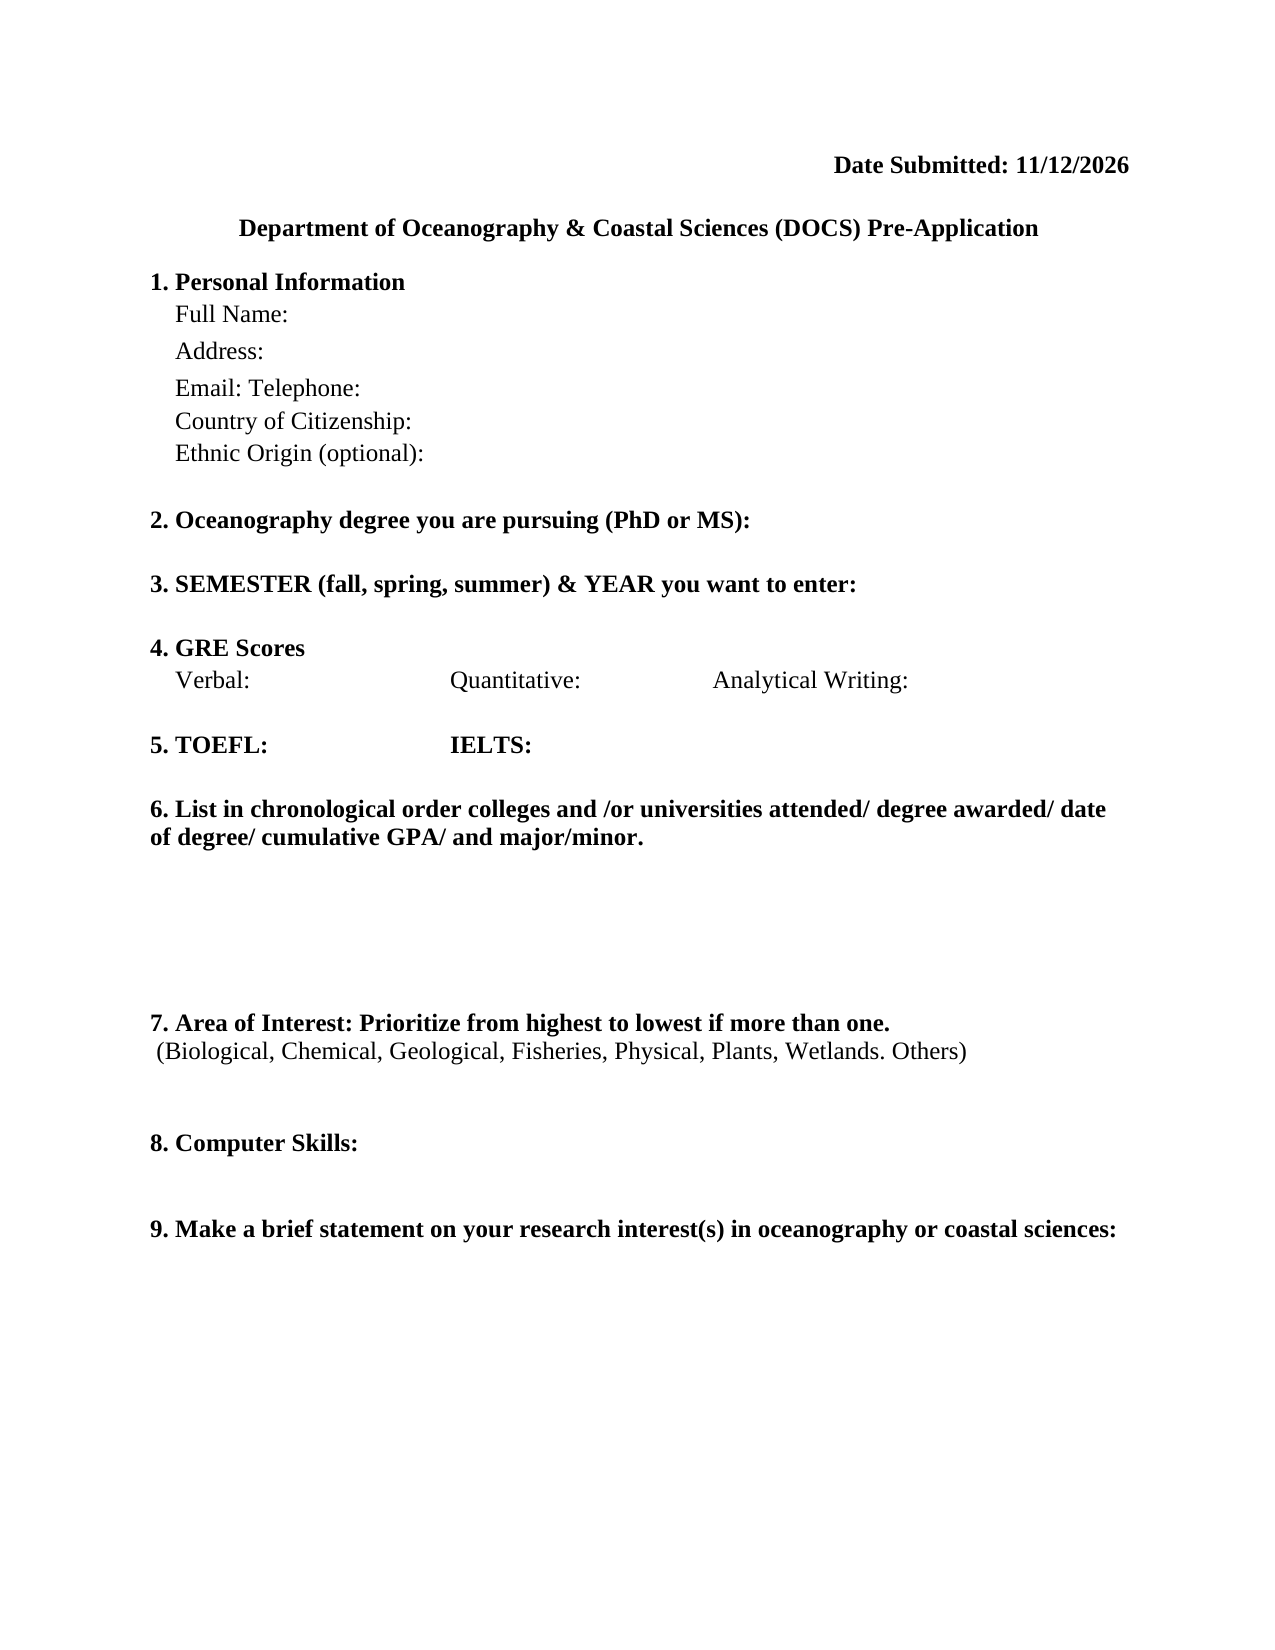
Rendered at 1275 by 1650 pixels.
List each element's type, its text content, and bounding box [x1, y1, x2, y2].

text 6. List in chronological order colleges and /or universities attended/ degree awarded/ date of degree/ cumulative GPA/ and major/minor. [150, 794, 1108, 851]
text Department of Oceanography & Coastal Sciences (DOCS) Pre-Application [238, 213, 1129, 242]
text (Biological, Chemical, Geological, Fisheries, Physical, Plants, Wetlands. Others) [150, 1036, 1129, 1065]
text Verbal: Quantitative: Analytical Writing: [175, 665, 1129, 694]
text Date Submitted: 4/25/2017 [238, 150, 1129, 207]
text Address: [175, 336, 964, 365]
text Full Name: [175, 299, 964, 328]
text 8. Computer Skills: [150, 1128, 1129, 1157]
text Country of Citizenship: Ethnic Origin (optional): [175, 406, 430, 467]
text 1. Personal Information [150, 267, 1129, 296]
text 9. Make a brief statement on your research interest(s) in oceanography or coastal sciences: [150, 1214, 1129, 1243]
text 5. TOEFL: IELTS: [150, 730, 1129, 759]
text 4. GRE Scores [150, 633, 1129, 662]
text Email: Telephone: [175, 373, 1133, 402]
text 7. Area of Interest: Prioritize from highest to lowest if more than one. [150, 1008, 1129, 1036]
text 2. Oceanography degree you are pursuing (PhD or MS): [150, 504, 1129, 533]
text 3. SEMESTER (fall, spring, summer) & YEAR you want to enter: [150, 569, 1129, 598]
